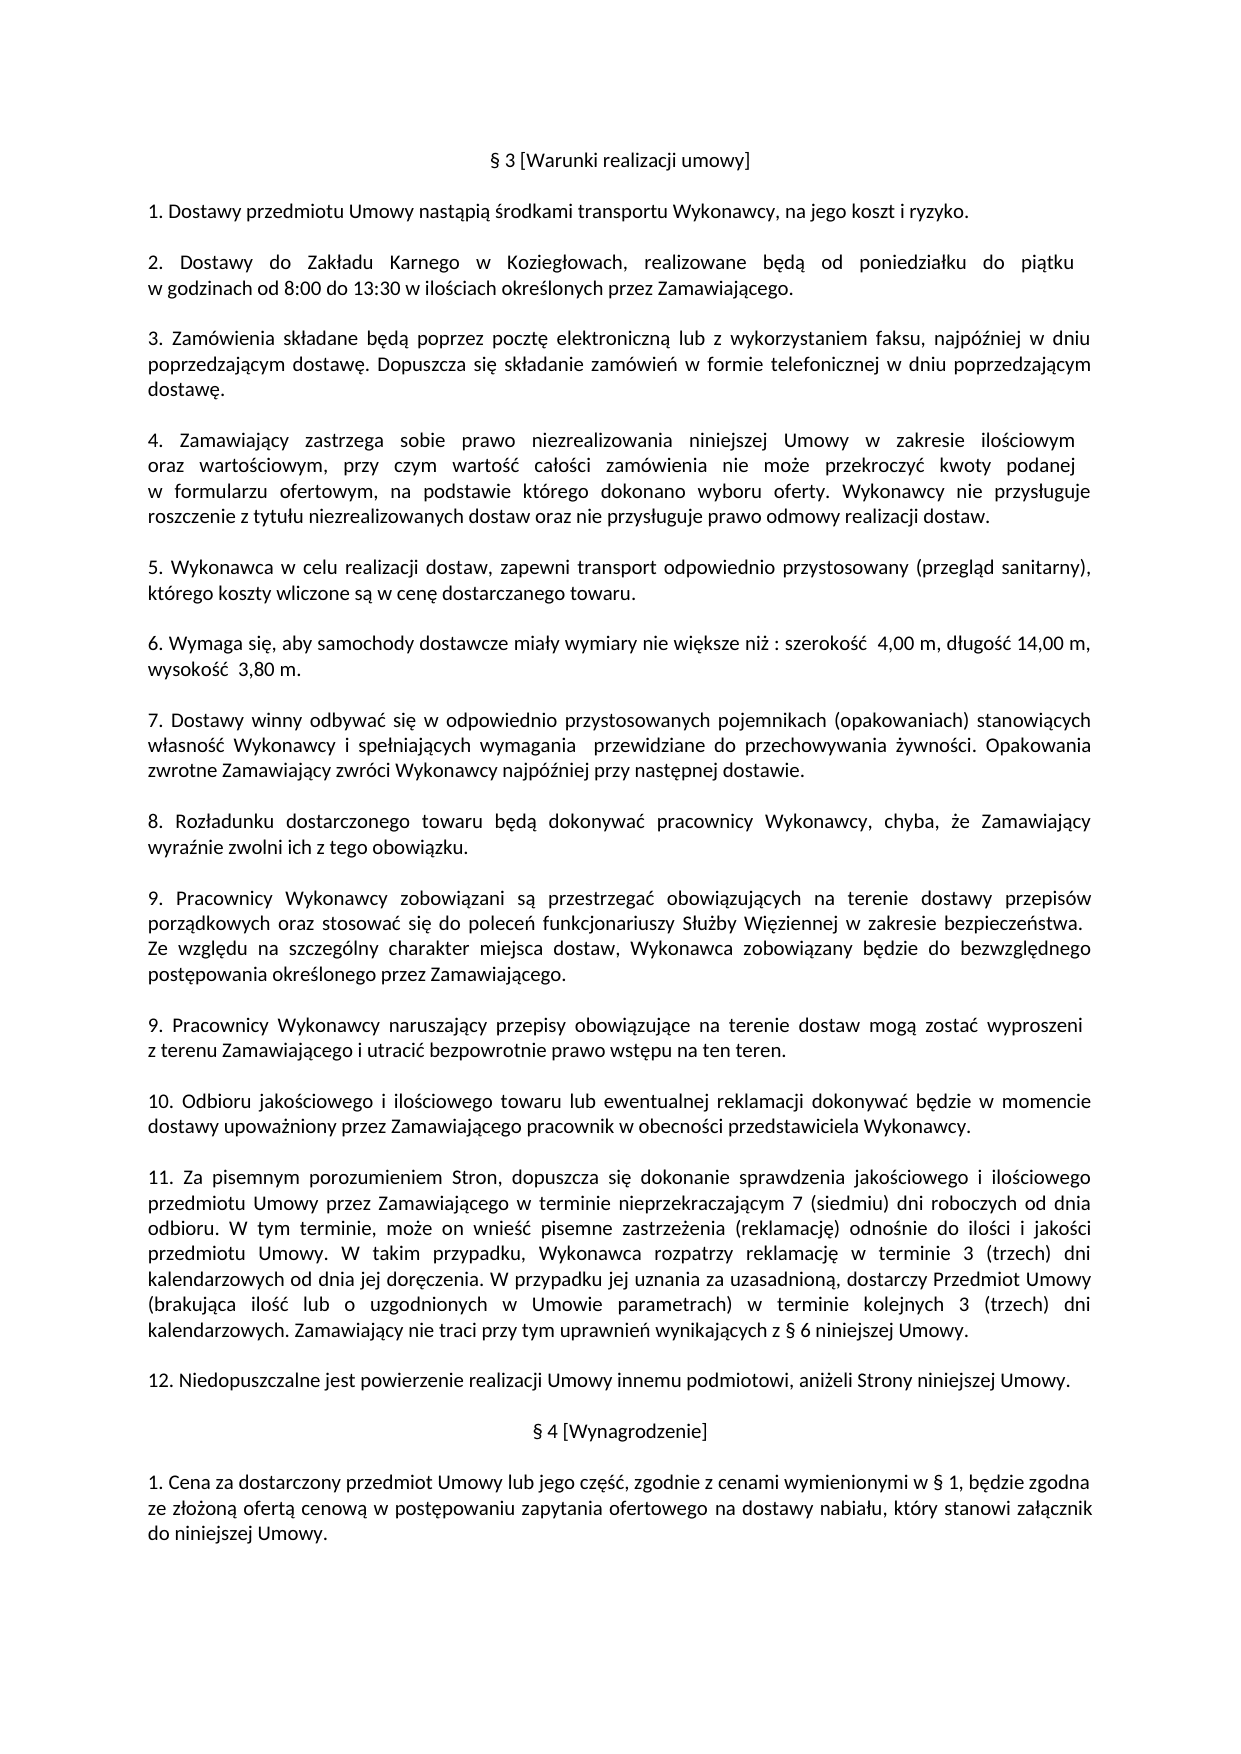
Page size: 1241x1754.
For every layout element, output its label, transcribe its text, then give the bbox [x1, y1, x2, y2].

text 1. Dostawy przedmiotu Umowy nastąpią środkami transportu Wykonawcy, na jego koszt i ryzyko. [148, 198, 1093, 224]
text 2. Dostawy do Zakładu Karnego w Koziegłowach, realizowane będą od poniedziałku do piątku w godzinach od 8:00 do 13:30 w ilościach określonych przez Zamawiającego. [148, 249, 1093, 300]
text 9. Pracownicy Wykonawcy zobowiązani są przestrzegać obowiązujących na terenie dostawy przepisów porządkowych oraz stosować się do poleceń funkcjonariuszy Służby Więziennej w zakresie bezpieczeństwa. Ze względu na szczególny charakter miejsca dostaw, Wykonawca zobowiązany będzie do bezwzględnego postępowania określonego przez Zamawiającego. [148, 885, 1093, 986]
text 5. Wykonawca w celu realizacji dostaw, zapewni transport odpowiednio przystosowany (przegląd sanitarny), którego koszty wliczone są w cenę dostarczanego towaru. [148, 554, 1093, 605]
text 7. Dostawy winny odbywać się w odpowiednio przystosowanych pojemnikach (opakowaniach) stanowiących własność Wykonawcy i spełniających wymagania przewidziane do przechowywania żywności. Opakowania zwrotne Zamawiający zwróci Wykonawcy najpóźniej przy następnej dostawie. [148, 707, 1093, 783]
text 10. Odbioru jakościowego i ilościowego towaru lub ewentualnej reklamacji dokonywać będzie w momencie dostawy upoważniony przez Zamawiającego pracownik w obecności przedstawiciela Wykonawcy. [148, 1088, 1093, 1139]
text 1. Cena za dostarczony przedmiot Umowy lub jego część, zgodnie z cenami wymienionymi w § 1, będzie zgodna ze złożoną ofertą cenową w postępowaniu zapytania ofertowego na dostawy nabiału, który stanowi załącznik do niniejszej Umowy. [328, 1495, 1093, 1546]
text 9. Pracownicy Wykonawcy naruszający przepisy obowiązujące na terenie dostaw mogą zostać wyproszeni z terenu Zamawiającego i utracić bezpowrotnie prawo wstępu na ten teren. [148, 1012, 1093, 1063]
text 12. Niedopuszczalne jest powierzenie realizacji Umowy innemu podmiotowi, aniżeli Strony niniejszej Umowy. [148, 1368, 1093, 1393]
text 8. Rozładunku dostarczonego towaru będą dokonywać pracownicy Wykonawcy, chyba, że Zamawiający wyraźnie zwolni ich z tego obowiązku. [148, 808, 1093, 859]
text 11. Za pisemnym porozumieniem Stron, dopuszcza się dokonanie sprawdzenia jakościowego i ilościowego przedmiotu Umowy przez Zamawiającego w terminie nieprzekraczającym 7 (siedmiu) dni roboczych od dnia odbioru. W tym terminie, może on wnieść pisemne zastrzeżenia (reklamację) odnośnie do ilości i jakości przedmiotu Umowy. W takim przypadku, Wykonawca rozpatrzy reklamację w terminie 3 (trzech) dni kalendarzowych od dnia jej doręczenia. W przypadku jej uznania za uzasadnioną, dostarczy Przedmiot Umowy (brakująca ilość lub o uzgodnionych w Umowie parametrach) w terminie kolejnych 3 (trzech) dni kalendarzowych. Zamawiający nie traci przy tym uprawnień wynikających z § 6 niniejszej Umowy. [148, 1164, 1093, 1342]
text § 4 [Wynagrodzenie] [148, 1418, 1093, 1444]
text 4. Zamawiający zastrzega sobie prawo niezrealizowania niniejszej Umowy w zakresie ilościowym oraz wartościowym, przy czym wartość całości zamówienia nie może przekroczyć kwoty podanej w formularzu ofertowym, na podstawie którego dokonano wyboru oferty. Wykonawcy nie przysługuje roszczenie z tytułu niezrealizowanych dostaw oraz nie przysługuje prawo odmowy realizacji dostaw. [148, 427, 1093, 529]
text § 3 [Warunki realizacji umowy] [148, 148, 1093, 173]
text 6. Wymaga się, aby samochody dostawcze miały wymiary nie większe niż : szerokość 4,00 m, długość 14,00 m, wysokość 3,80 m. [148, 631, 1093, 681]
text 3. Zamówienia składane będą poprzez pocztę elektroniczną lub z wykorzystaniem faksu, najpóźniej w dniu poprzedzającym dostawę. Dopuszcza się składanie zamówień w formie telefonicznej w dniu poprzedzającym dostawę. [148, 326, 1093, 402]
